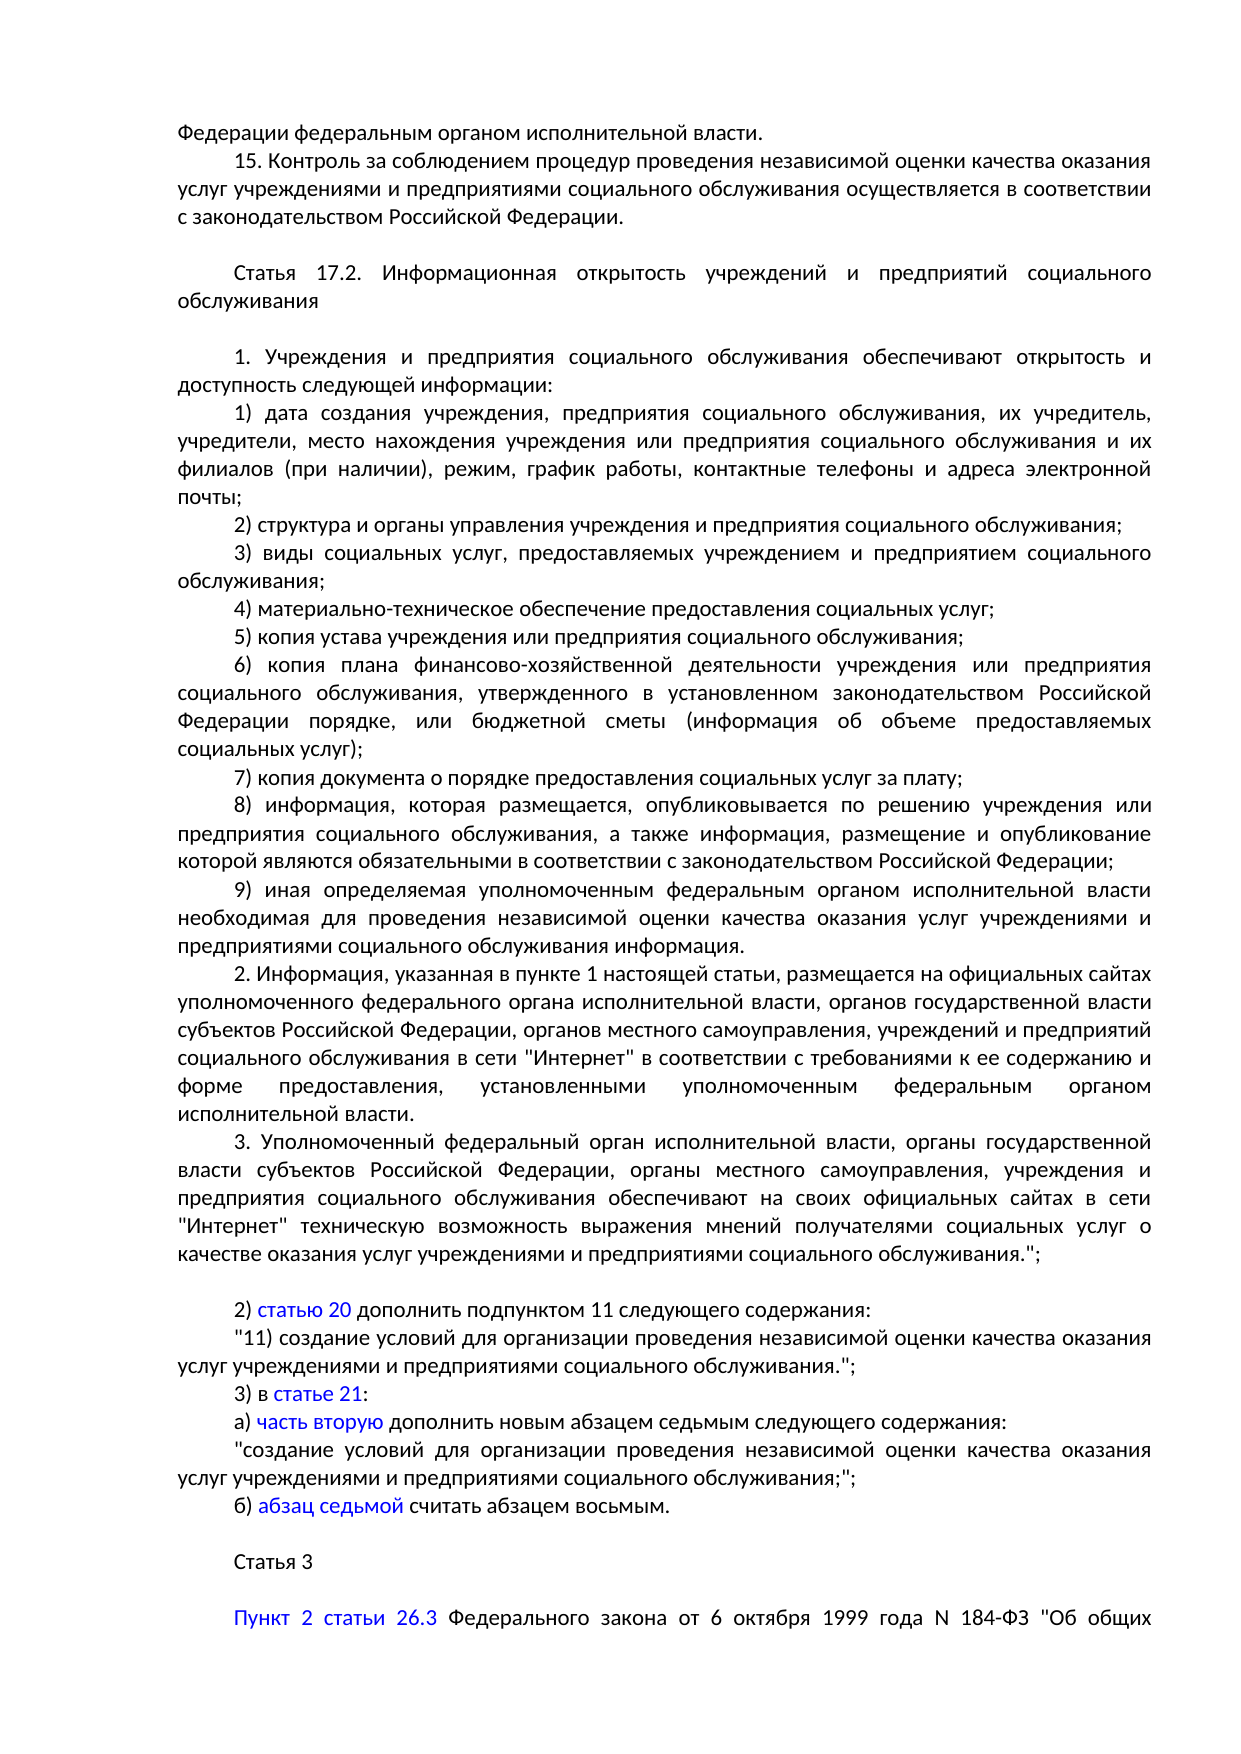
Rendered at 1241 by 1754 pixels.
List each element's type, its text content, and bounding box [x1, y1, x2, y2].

text "11) создание условий для организации проведения независимой оценки качества оказания услуг учреждениями и предприятиями социального обслуживания."; [177, 1323, 1152, 1379]
text 3. Уполномоченный федеральный орган исполнительной власти, органы государственной власти субъектов Российской Федерации, органы местного самоуправления, учреждения и предприятия социального обслуживания обеспечивают на своих официальных сайтах в сети "Интернет" техническую возможность выражения мнений получателями социальных услуг о качестве оказания услуг учреждениями и предприятиями социального обслуживания."; [177, 1127, 1152, 1267]
text 7) копия документа о порядке предоставления социальных услуг за плату; [177, 763, 1152, 791]
text 3) виды социальных услуг, предоставляемых учреждением и предприятием социального обслуживания; [177, 538, 1152, 594]
text 4) материально-техническое обеспечение предоставления социальных услуг; [177, 594, 1152, 622]
text а) часть вторую дополнить новым абзацем седьмым следующего содержания: [177, 1407, 1152, 1435]
text 8) информация, которая размещается, опубликовывается по решению учреждения или предприятия социального обслуживания, а также информация, размещение и опубликование которой являются обязательными в соответствии с законодательством Российской Федерации; [177, 791, 1152, 875]
text 15. Контроль за соблюдением процедур проведения независимой оценки качества оказания услуг учреждениями и предприятиями социального обслуживания осуществляется в соответствии с законодательством Российской Федерации. [177, 146, 1152, 230]
text Статья 3 [177, 1547, 1152, 1575]
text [177, 118, 1152, 146]
text 1) дата создания учреждения, предприятия социального обслуживания, их учредитель, учредители, место нахождения учреждения или предприятия социального обслуживания и их филиалов (при наличии), режим, график работы, контактные телефоны и адреса электронной почты; [177, 398, 1152, 510]
text "создание условий для организации проведения независимой оценки качества оказания услуг учреждениями и предприятиями социального обслуживания;"; [177, 1435, 1152, 1491]
text Статья 17.2. Информационная открытость учреждений и предприятий социального обслуживания [177, 258, 1152, 314]
text 1. Учреждения и предприятия социального обслуживания обеспечивают открытость и доступность следующей информации: [177, 342, 1152, 398]
text 5) копия устава учреждения или предприятия социального обслуживания; [177, 622, 1152, 651]
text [177, 1603, 1152, 1631]
text 6) копия плана финансово-хозяйственной деятельности учреждения или предприятия социального обслуживания, утвержденного в установленном законодательством Российской Федерации порядке, или бюджетной сметы (информация об объеме предоставляемых социальных услуг); [177, 651, 1152, 763]
text 2) статью 20 дополнить подпунктом 11 следующего содержания: [177, 1295, 1152, 1323]
text 2) структура и органы управления учреждения и предприятия социального обслуживания; [177, 510, 1152, 538]
text 2. Информация, указанная в пункте 1 настоящей статьи, размещается на официальных сайтах уполномоченного федерального органа исполнительной власти, органов государственной власти субъектов Российской Федерации, органов местного самоуправления, учреждений и предприятий социального обслуживания в сети "Интернет" в соответствии с требованиями к ее содержанию и форме предоставления, установленными уполномоченным федеральным органом исполнительной власти. [177, 959, 1152, 1127]
text 3) в статье 21: [177, 1379, 1152, 1407]
text 9) иная определяемая уполномоченным федеральным органом исполнительной власти необходимая для проведения независимой оценки качества оказания услуг учреждениями и предприятиями социального обслуживания информация. [177, 875, 1152, 959]
text б) абзац седьмой считать абзацем восьмым. [177, 1491, 1152, 1519]
